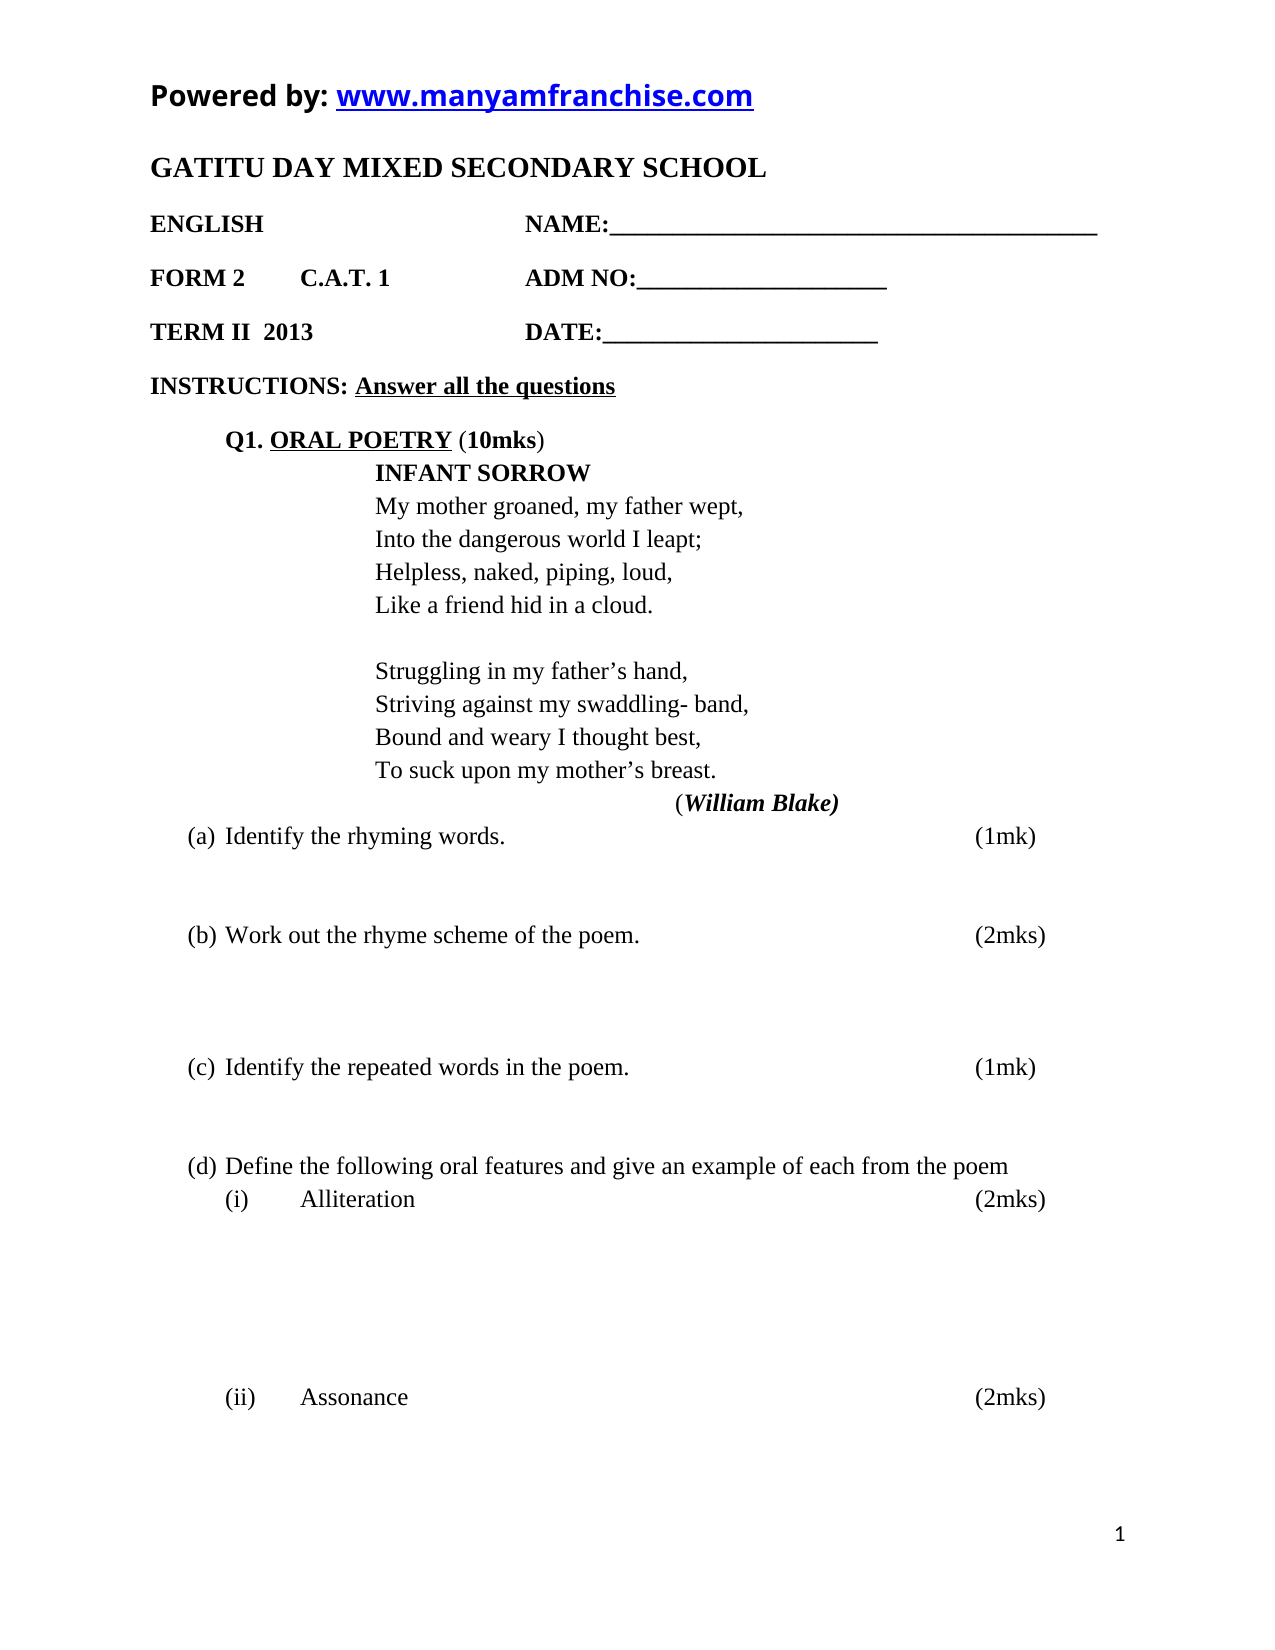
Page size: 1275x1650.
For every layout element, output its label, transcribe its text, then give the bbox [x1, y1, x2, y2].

text ENGLISH NAME:_______________________________________ [150, 209, 1125, 238]
text Striving against my swaddling- band, [375, 689, 1125, 718]
text My mother groaned, my father wept, [375, 491, 1125, 519]
list Identify the repeated words in the poem. (1mk) [187, 1052, 1125, 1081]
text (William Blake) [375, 788, 1125, 817]
text Helpless, naked, piping, loud, [375, 557, 1125, 586]
text Like a friend hid in a cloud. [375, 590, 1125, 619]
list Identify the rhyming words. (1mk) [187, 821, 1125, 850]
text Bound and weary I thought best, [375, 722, 1125, 751]
text To suck upon my mother’s breast. [375, 755, 1125, 784]
list Define the following oral features and give an example of each from the poem [187, 1151, 1125, 1180]
text TERM II 2013 DATE:______________________ [150, 317, 1125, 346]
text Struggling in my father’s hand, [375, 656, 1125, 685]
text INFANT SORROW [375, 458, 1125, 487]
list Work out the rhyme scheme of the poem. (2mks) [187, 920, 1125, 949]
text INSTRUCTIONS: Answer all the questions [150, 371, 1125, 400]
text FORM 2 C.A.T. 1 ADM NO:____________________ [150, 263, 1125, 292]
list Q1. ORAL POETRY (10mks) [225, 425, 1125, 453]
list Assonance (2mks) [225, 1382, 1125, 1411]
list Alliteration (2mks) [225, 1184, 1125, 1213]
text GATITU DAY MIXED SECONDARY SCHOOL [150, 150, 1125, 183]
text Into the dangerous world I leapt; [375, 524, 1125, 553]
